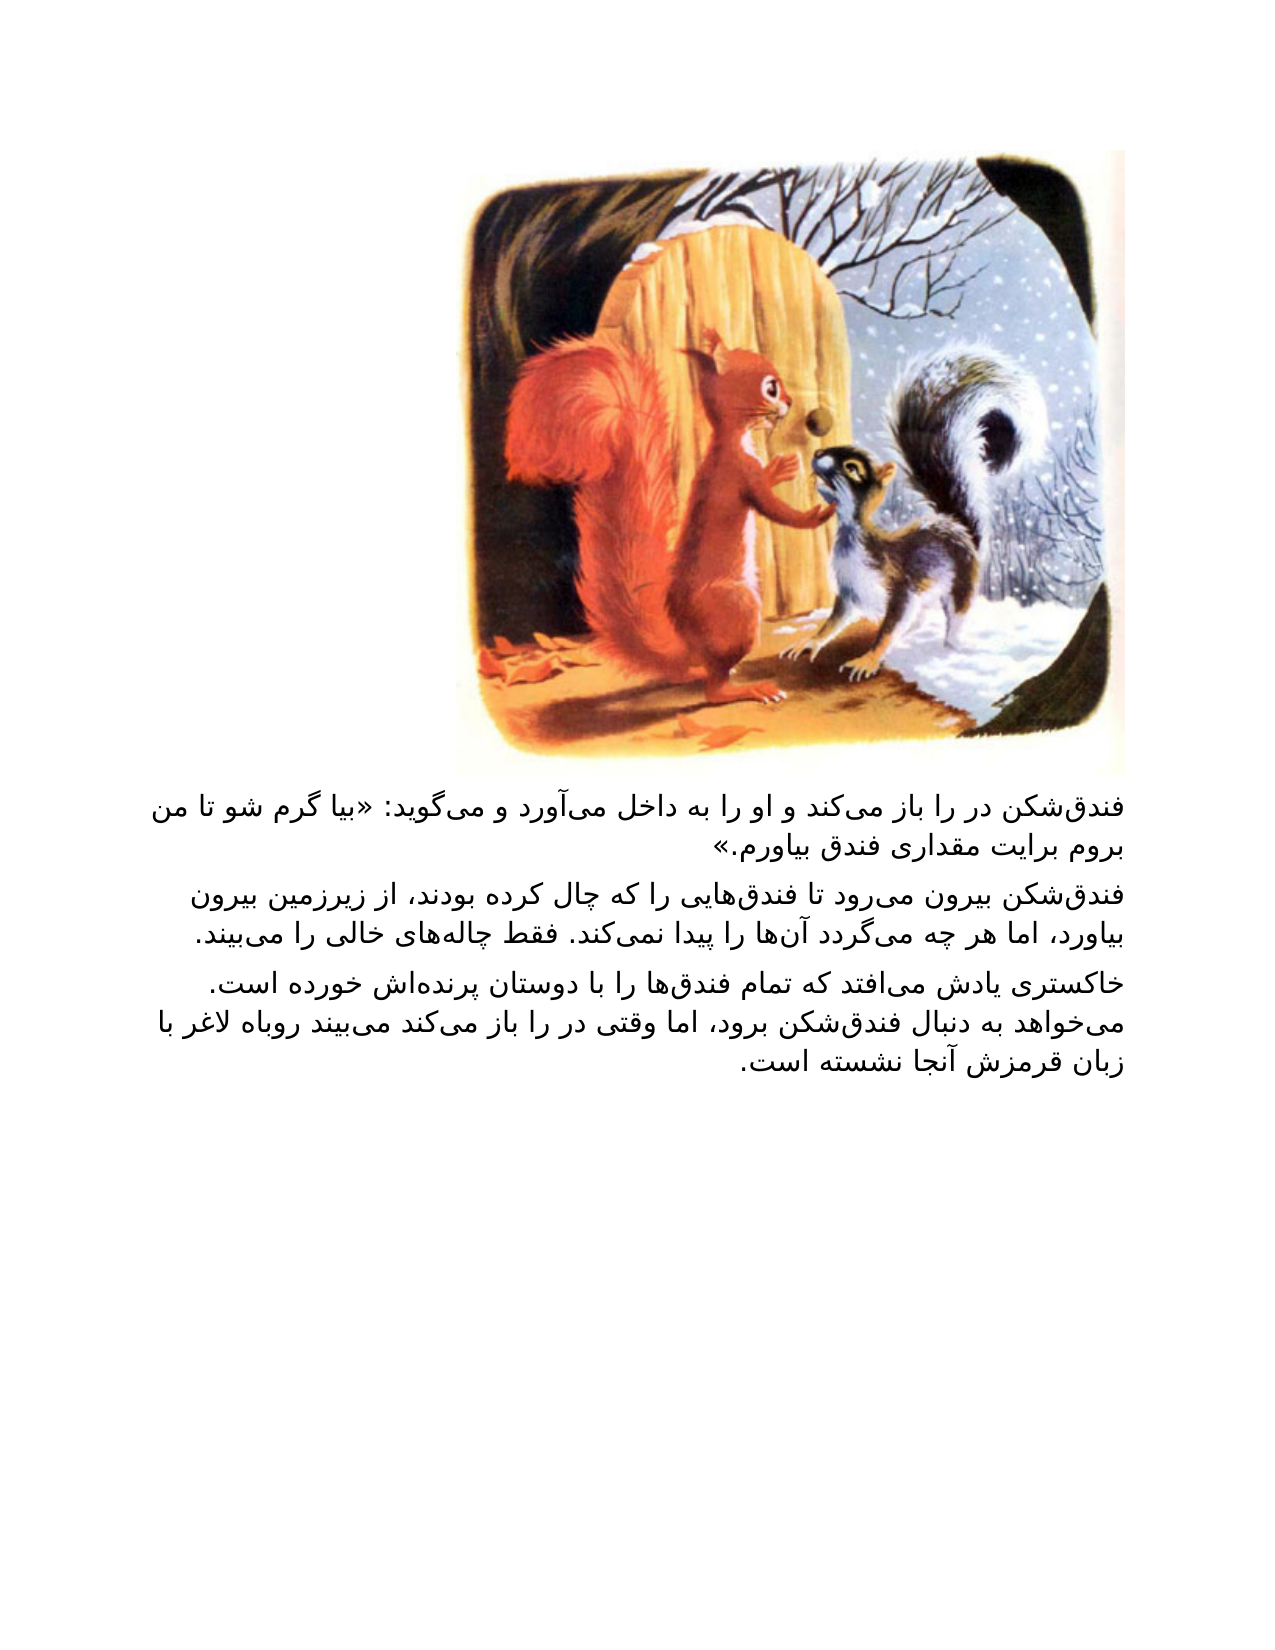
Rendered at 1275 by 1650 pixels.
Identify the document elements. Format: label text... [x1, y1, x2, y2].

text فندق‌شکن در را باز می‌کند و او را به داخل می‌آورد و می‌گوید: «بیا گرم شو تا من بروم برایت مقداری فندق بیاورم.» [150, 789, 1125, 862]
text خاکستری یادش می‌افتد که تمام فندق‌ها را با دوستان پرنده‌اش خورده است. می‌خواهد به دنبال فندق‌شکن برود، اما وقتی در را باز می‌کند می‌بیند روباه لاغر با زبان قرمزش آنجا نشسته است. [150, 966, 1125, 1078]
text فندق‌شکن بیرون می‌رود تا فندق‌هایی را که چال کرده بودند، از زیرزمین بیرون بیاورد، اما هر چه می‌گردد آن‌ها را پیدا نمی‌کند. فقط چاله‌های خالی را می‌بیند. [150, 878, 1125, 951]
picture [456, 150, 1125, 775]
